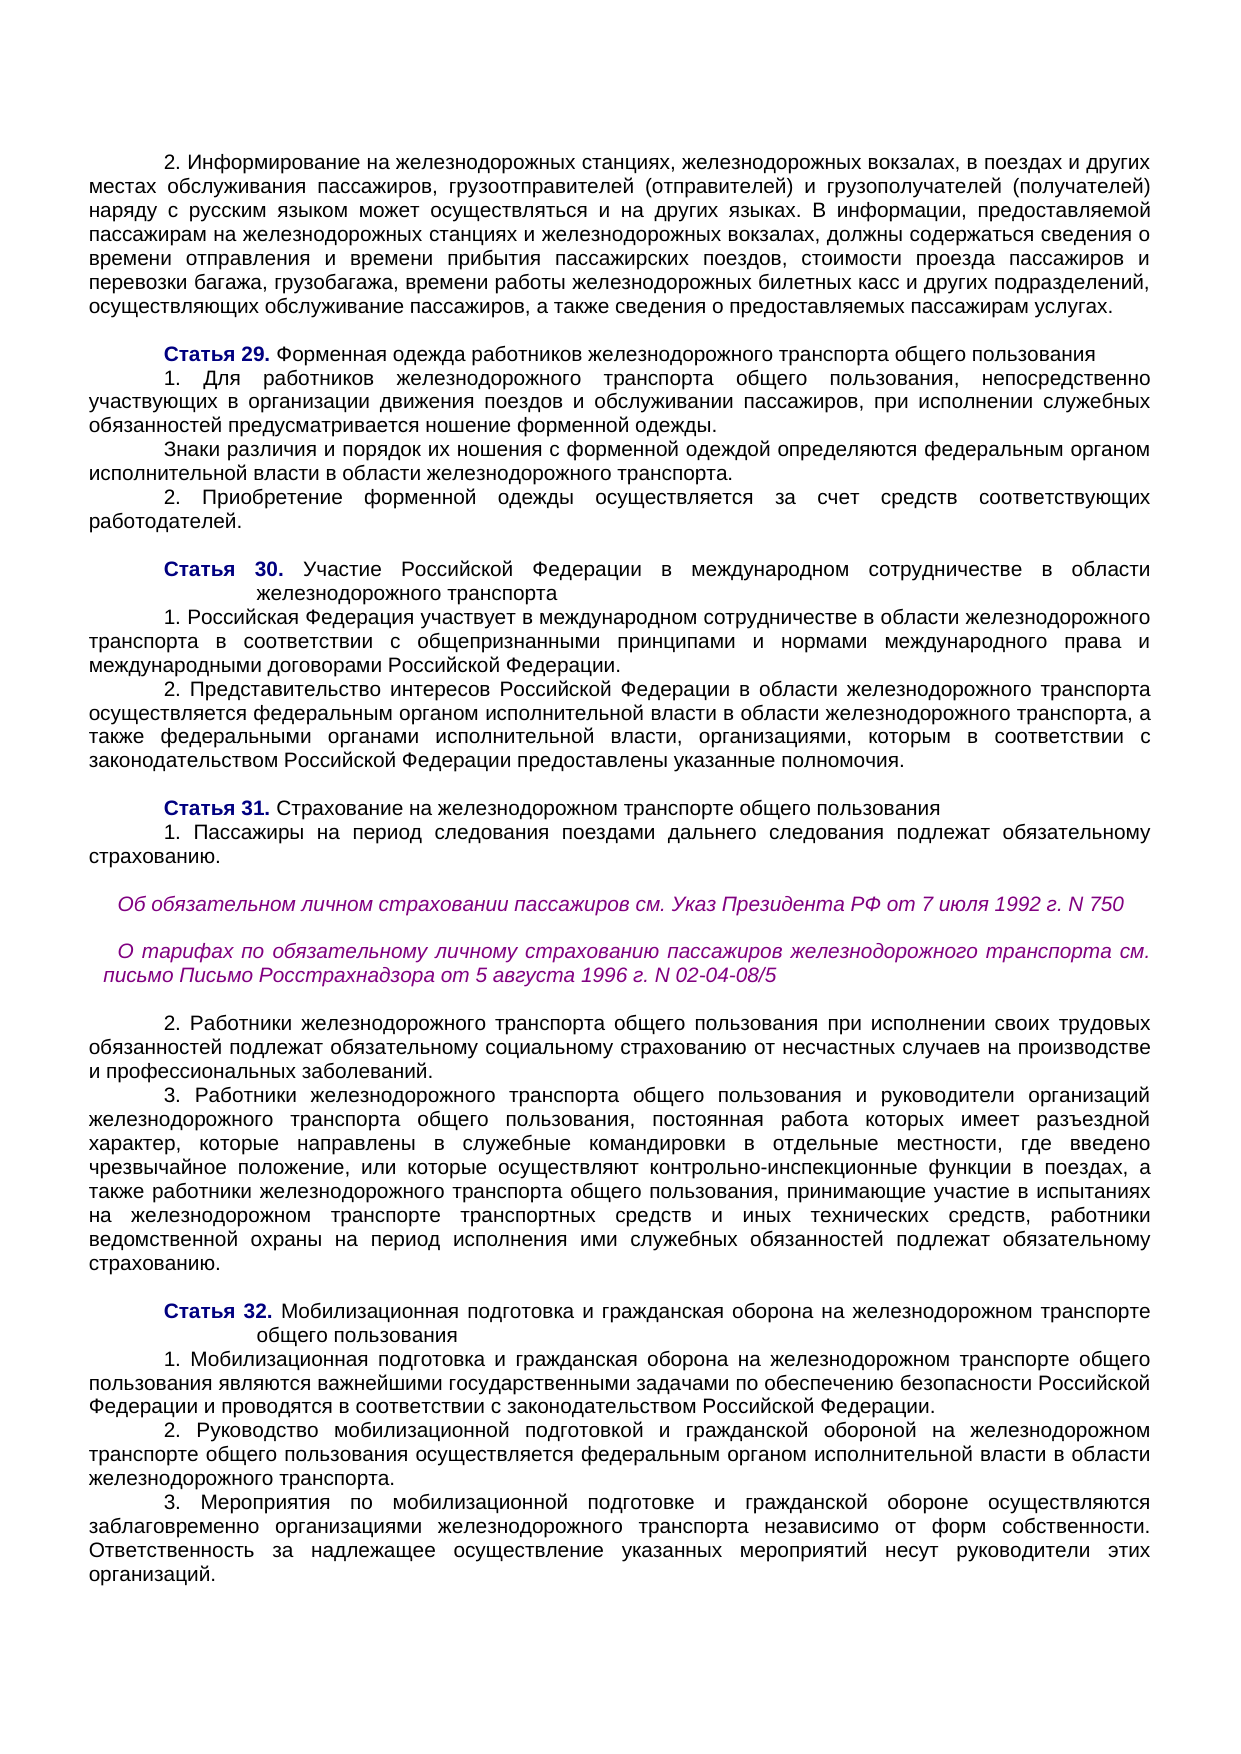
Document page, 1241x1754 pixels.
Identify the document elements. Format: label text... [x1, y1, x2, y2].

text Статья 32. Мобилизационная подготовка и гражданская оборона на железнодорожном транспорте общего пользования [163, 1298, 1152, 1346]
text Статья 29. Форменная одежда работников железнодорожного транспорта общего пользования [163, 341, 1152, 365]
text 3. Работники железнодорожного транспорта общего пользования и руководители организаций железнодорожного транспорта общего пользования, постоянная работа которых имеет разъездной характер, которые направлены в служебные командировки в отдельные местности, где введено чрезвычайное положение, или которые осуществляют контрольно-инспекционные функции в поездах, а также работники железнодорожного транспорта общего пользования, принимающие участие в испытаниях на железнодорожном транспорте транспортных средств и иных технических средств, работники ведомственной охраны на период исполнения ими служебных обязанностей подлежат обязательному страхованию. [88, 1083, 1152, 1275]
text 2. Работники железнодорожного транспорта общего пользования при исполнении своих трудовых обязанностей подлежат обязательному социальному страхованию от несчастных случаев на производстве и профессиональных заболеваний. [88, 1011, 1152, 1083]
text 2. Руководство мобилизационной подготовкой и гражданской обороной на железнодорожном транспорте общего пользования осуществляется федеральным органом исполнительной власти в области железнодорожного транспорта. [88, 1418, 1152, 1490]
text О тарифах по обязательному личному страхованию пассажиров железнодорожного транспорта см. письмо Письмо Росстрахнадзора от 5 августа 1996 г. N 02-04-08/5 [103, 939, 1152, 987]
text Знаки различия и порядок их ношения с форменной одеждой определяются федеральным органом исполнительной власти в области железнодорожного транспорта. [88, 437, 1152, 485]
text 2. Приобретение форменной одежды осуществляется за счет средств соответствующих работодателей. [88, 485, 1152, 533]
text 1. Для работников железнодорожного транспорта общего пользования, непосредственно участвующих в организации движения поездов и обслуживании пассажиров, при исполнении служебных обязанностей предусматривается ношение форменной одежды. [88, 365, 1152, 437]
text Статья 31. Страхование на железнодорожном транспорте общего пользования [163, 796, 1152, 820]
text 1. Российская Федерация участвует в международном сотрудничестве в области железнодорожного транспорта в соответствии с общепризнанными принципами и нормами международного права и международными договорами Российской Федерации. [88, 604, 1152, 676]
text Об обязательном личном страховании пассажиров см. Указ Президента РФ от 7 июля 1992 г. N 750 [103, 891, 1152, 915]
text 1. Мобилизационная подготовка и гражданская оборона на железнодорожном транспорте общего пользования являются важнейшими государственными задачами по обеспечению безопасности Российской Федерации и проводятся в соответствии с законодательством Российской Федерации. [88, 1346, 1152, 1418]
text Статья 30. Участие Российской Федерации в международном сотрудничестве в области железнодорожного транспорта [163, 557, 1152, 604]
text 1. Пассажиры на период следования поездами дальнего следования подлежат обязательному страхованию. [88, 820, 1152, 868]
text 2. Представительство интересов Российской Федерации в области железнодорожного транспорта осуществляется федеральным органом исполнительной власти в области железнодорожного транспорта, а также федеральными органами исполнительной власти, организациями, которым в соответствии с законодательством Российской Федерации предоставлены указанные полномочия. [88, 676, 1152, 772]
text 2. Информирование на железнодорожных станциях, железнодорожных вокзалах, в поездах и других местах обслуживания пассажиров, грузоотправителей (отправителей) и грузополучателей (получателей) наряду с русским языком может осуществляться и на других языках. В информации, предоставляемой пассажирам на железнодорожных станциях и железнодорожных вокзалах, должны содержаться сведения о времени отправления и времени прибытия пассажирских поездов, стоимости проезда пассажиров и перевозки багажа, грузобагажа, времени работы железнодорожных билетных касс и других подразделений, осуществляющих обслуживание пассажиров, а также сведения о предоставляемых пассажирам услугах. [88, 150, 1152, 318]
text 3. Мероприятия по мобилизационной подготовке и гражданской обороне осуществляются заблаговременно организациями железнодорожного транспорта независимо от форм собственности. Ответственность за надлежащее осуществление указанных мероприятий несут руководители этих организаций. [88, 1490, 1152, 1586]
